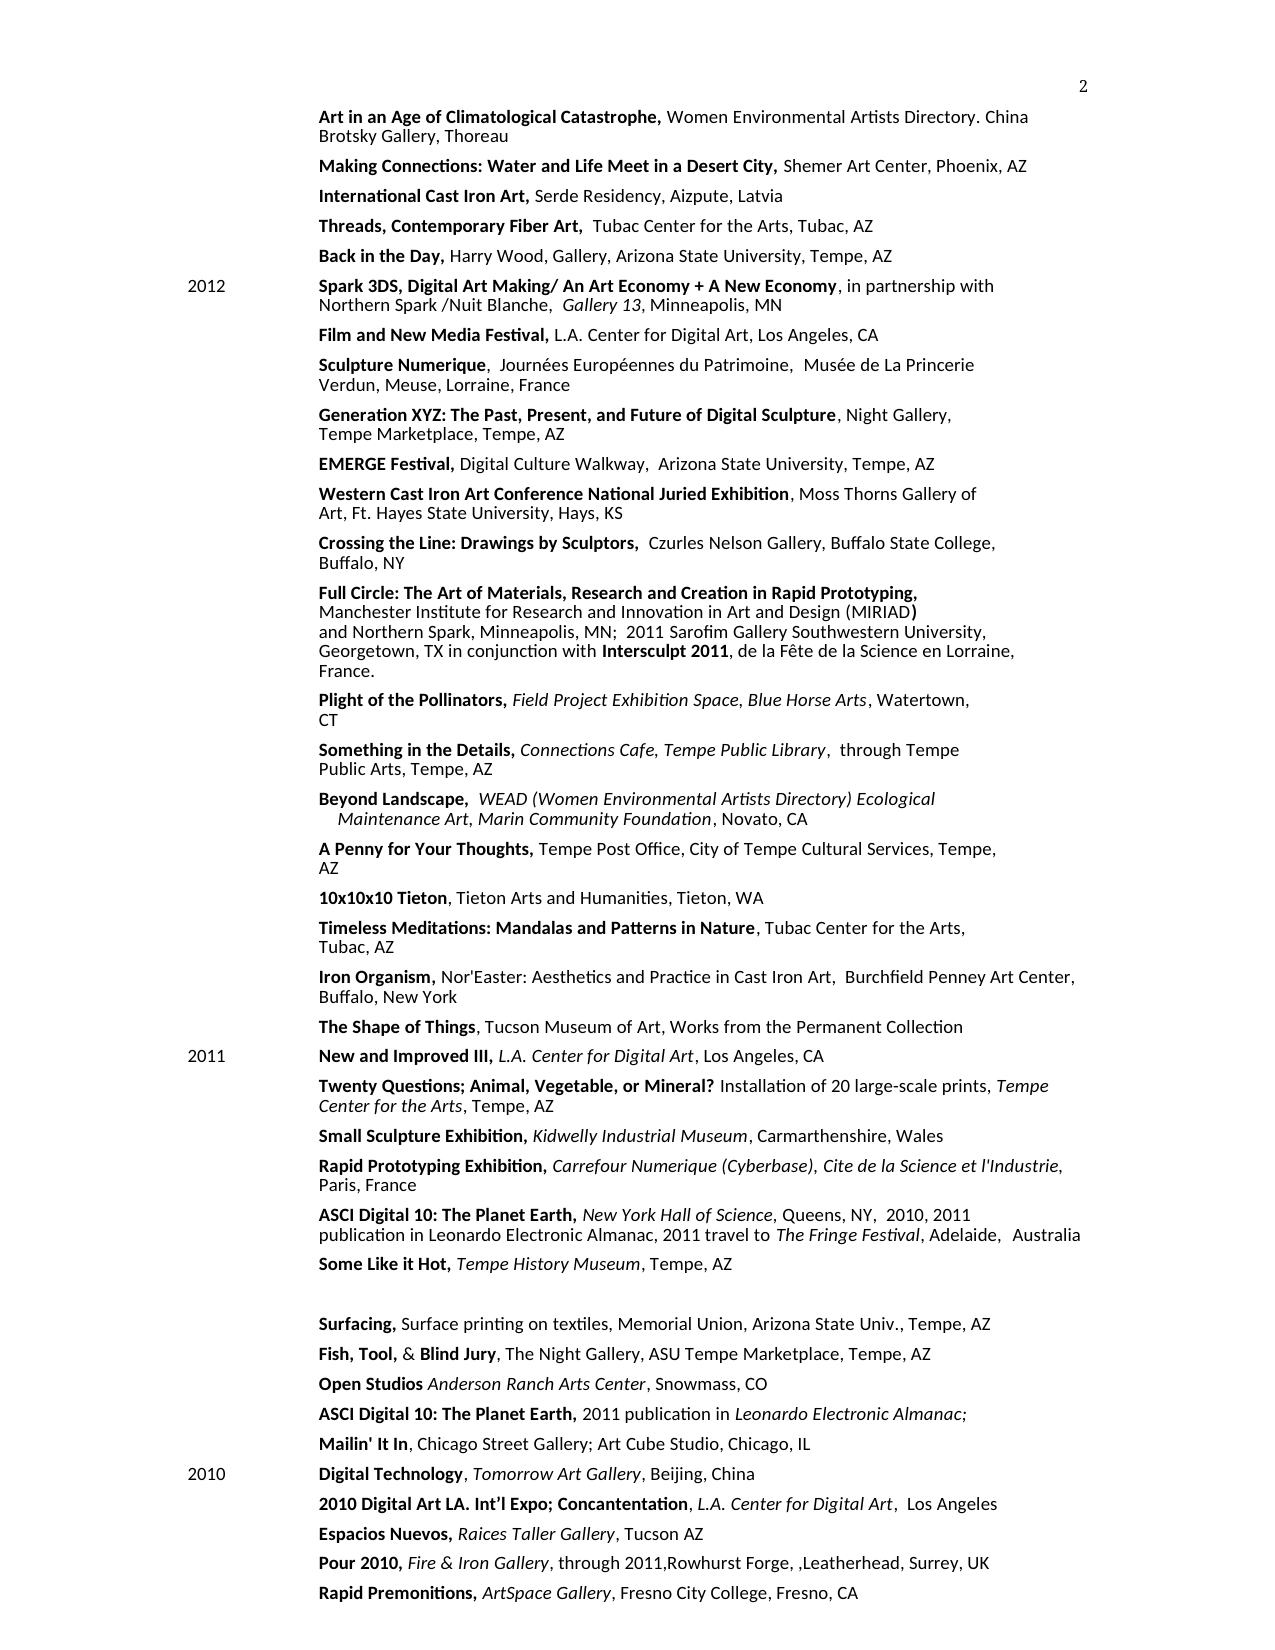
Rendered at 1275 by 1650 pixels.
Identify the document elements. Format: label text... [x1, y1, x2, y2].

text International Cast Iron Art, Serde Residency, Aizpute, Latvia [187, 188, 1087, 208]
text Western Cast Iron Art Conference National Juried Exhibition, Moss Thorns Gallery of Art, Ft. Hayes State University, Hays, KS [187, 486, 1087, 525]
text Art in an Age of Climatological Catastrophe, Women Environmental Artists Directory. China Brotsky Gallery, Thoreau [187, 109, 1087, 148]
text Fish, Tool, & Blind Jury, The Night Gallery, ASU Tempe Marketplace, Tempe, AZ [197, 1346, 1087, 1366]
text Something in the Details, Connections Cafe, Tempe Public Library, through Tempe Public Arts, Tempe, AZ [187, 742, 1087, 781]
text EMERGE Festival, Digital Culture Walkway, Arizona State University, Tempe, AZ [187, 456, 1087, 475]
text Beyond Landscape, WEAD (Women Environmental Artists Directory) Ecological Maintenance Art, Marin Community Foundation, Novato, CA [187, 791, 1087, 830]
text Twenty Questions; Animal, Vegetable, or Mineral? Installation of 20 large-scale prints, Tempe Center for the Arts, Tempe, AZ [187, 1078, 1087, 1117]
text Small Sculpture Exhibition, Kidwelly Industrial Museum, Carmarthenshire, Wales [187, 1128, 1087, 1147]
text Iron Organism, Nor'Easter: Aesthetics and Practice in Cast Iron Art, Burchfield Penney Art Center, Buffalo, New York [187, 969, 1087, 1008]
text The Shape of Things, Tucson Museum of Art, Works from the Permanent Collection [187, 1018, 1087, 1038]
text 2010 Digital Technology, Tomorrow Art Gallery, Beijing, China [187, 1466, 1087, 1485]
text Surfacing, Surface printing on textiles, Memorial Union, Arizona State Univ., Tempe, AZ [197, 1316, 1087, 1336]
text Crossing the Line: Drawings by Sculptors, Czurles Nelson Gallery, Buffalo State College, Buffalo, NY [187, 535, 1087, 574]
text Espacios Nuevos, Raices Taller Gallery, Tucson AZ [187, 1525, 1087, 1545]
text ASCI Digital 10: The Planet Earth, 2011 publication in Leonardo Electronic Almanac; [187, 1406, 1087, 1425]
text Generation XYZ: The Past, Present, and Future of Digital Sculpture, Night Gallery, Tempe Marketplace, Tempe, AZ [187, 407, 1087, 446]
text 2011 New and Improved III, L.A. Center for Digital Art, Los Angeles, CA [187, 1048, 1087, 1068]
text Back in the Day, Harry Wood, Gallery, Arizona State University, Tempe, AZ [187, 248, 1087, 267]
text A Penny for Your Thoughts, Tempe Post Office, City of Tempe Cultural Services, Tempe, AZ [187, 841, 1087, 879]
text Plight of the Pollinators, Field Project Exhibition Space, Blue Horse Arts, Watertown, CT [187, 692, 1087, 731]
text Rapid Premonitions, ArtSpace Gallery, Fresno City College, Fresno, CA [187, 1585, 1087, 1605]
text ASCI Digital 10: The Planet Earth, New York Hall of Science, Queens, NY, 2010, 2011 publication in Leonardo Electronic Almanac, 2011 travel to The Fringe Festival, Adelaide, Australia [187, 1207, 1087, 1246]
text Film and New Media Festival, L.A. Center for Digital Art, Los Angeles, CA [187, 327, 1087, 347]
text 10x10x10 Tieton, Tieton Arts and Humanities, Tieton, WA [187, 890, 1087, 909]
text Rapid Prototyping Exhibition, Carrefour Numerique (Cyberbase), Cite de la Science et l'Industrie, Paris, France [187, 1158, 1087, 1197]
text Mailin' It In, Chicago Street Gallery; Art Cube Studio, Chicago, IL [187, 1436, 1087, 1455]
text Pour 2010, Fire & Iron Gallery, through 2011,Rowhurst Forge, ,Leatherhead, Surrey, UK [187, 1555, 1087, 1575]
text Some Like it Hot, Tempe History Museum, Tempe, AZ [187, 1256, 1087, 1276]
text Timeless Meditations: Mandalas and Patterns in Nature, Tubac Center for the Arts, Tubac, AZ [187, 920, 1087, 959]
text Open Studios Anderson Ranch Arts Center, Snowmass, CO [187, 1376, 1087, 1395]
text 2010 Digital Art LA. Int’l Expo; Concantentation, L.A. Center for Digital Art, Los Angeles [187, 1496, 1087, 1515]
text Sculpture Numerique, Journées Européennes du Patrimoine, Musée de La Princerie Verdun, Meuse, Lorraine, France [187, 357, 1087, 396]
text Making Connections: Water and Life Meet in a Desert City, Shemer Art Center, Phoenix, AZ [187, 158, 1087, 178]
text Full Circle: The Art of Materials, Research and Creation in Rapid Prototyping, Manchester Institute for Research and Innovation in Art and Design (MIRIAD) and Northern Spark, Minneapolis, MN; 2011 Sarofim Gallery Southwestern University, Georgetown, TX in conjunction with Intersculpt 2011, de la Fête de la Science en Lorraine, France. [187, 584, 1087, 682]
text Threads, Contemporary Fiber Art, Tubac Center for the Arts, Tubac, AZ [187, 218, 1087, 238]
text 2012 Spark 3DS, Digital Art Making/ An Art Economy + A New Economy, in partnership with Northern Spark /Nuit Blanche, Gallery 13, Minneapolis, MN [187, 278, 1087, 317]
